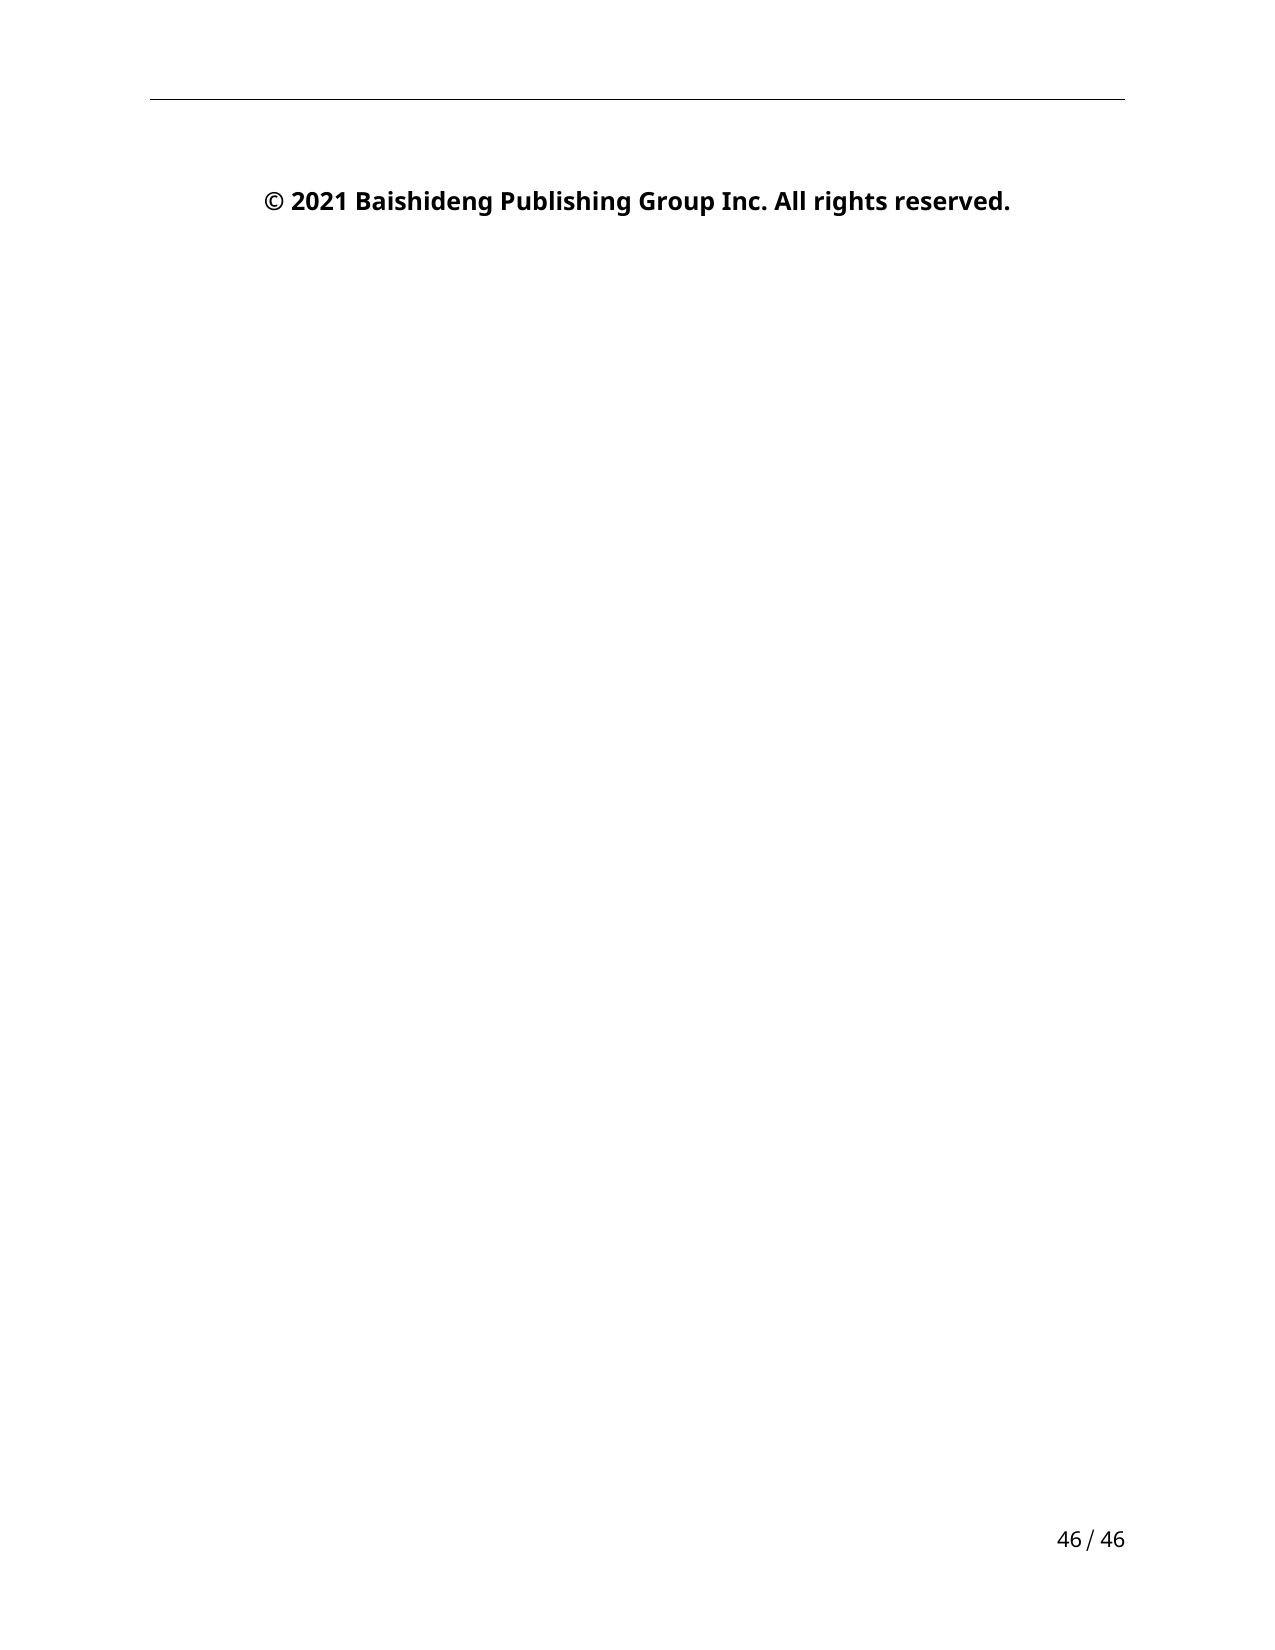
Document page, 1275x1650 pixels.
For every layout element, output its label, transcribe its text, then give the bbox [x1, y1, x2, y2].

text © 2021 Baishideng Publishing Group Inc. All rights reserved. [150, 184, 1125, 218]
